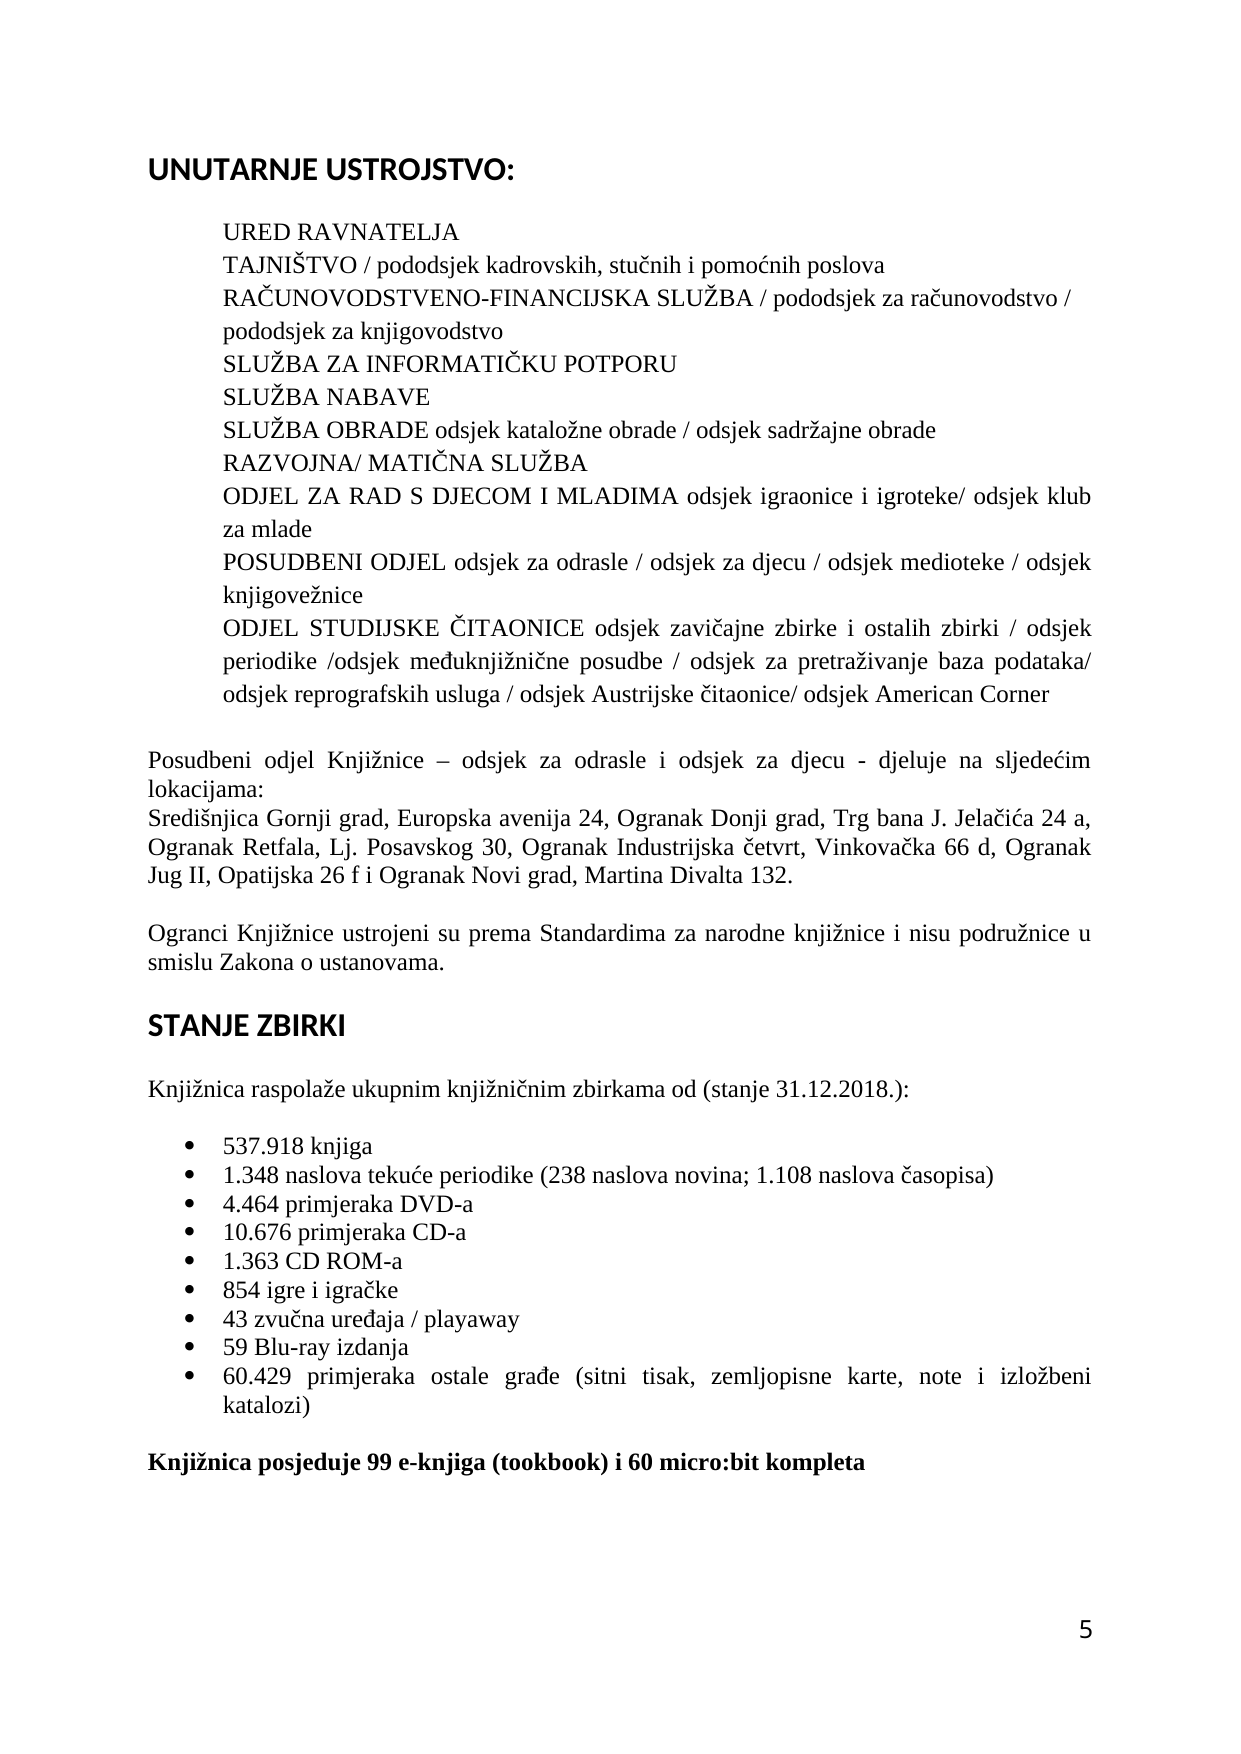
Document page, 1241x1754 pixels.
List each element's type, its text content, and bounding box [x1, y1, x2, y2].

text SLUŽBA OBRADE odsjek kataložne obrade / odsjek sadržajne obrade [223, 415, 1093, 444]
list 43 zvučna uređaja / playaway [185, 1304, 1093, 1332]
text POSUDBENI ODJEL odsjek za odrasle / odsjek za djecu / odsjek medioteke / odsjek knjigovežnice [223, 547, 1093, 609]
list 537.918 knjiga [185, 1131, 1093, 1160]
text Posudbeni odjel Knjižnice – odsjek za odrasle i odsjek za djecu - djeluje na sljedećim lokacijama: [148, 745, 1093, 803]
subtitle UNUTARNJE USTROJSTVO: [148, 148, 1093, 188]
text Knjižnica posjeduje 99 e-knjiga (tookbook) i 60 micro:bit kompleta [148, 1447, 1093, 1476]
text SLUŽBA NABAVE [223, 382, 1093, 411]
text ODJEL STUDIJSKE ČITAONICE odsjek zavičajne zbirke i ostalih zbirki / odsjek periodike /odsjek međuknjižnične posudbe / odsjek za pretraživanje baza podataka/ odsjek reprografskih usluga / odsjek Austrijske čitaonice/ odsjek American Corner [223, 613, 1093, 708]
list 854 igre i igračke [185, 1275, 1093, 1304]
text SLUŽBA ZA INFORMATIČKU POTPORU [223, 349, 1093, 378]
list 59 Blu-ray izdanja [185, 1332, 1093, 1361]
text URED RAVNATELJA [223, 217, 1093, 246]
text Knjižnica raspolaže ukupnim knjižničnim zbirkama od (stanje 31.12.2018.): [148, 1074, 1093, 1102]
text ODJEL ZA RAD S DJECOM I MLADIMA odsjek igraonice i igroteke/ odsjek klub za mlade [223, 481, 1093, 543]
list 1.363 CD ROM-a [185, 1246, 1093, 1275]
list 1.348 naslova tekuće periodike (238 naslova novina; 1.108 naslova časopisa) [185, 1160, 1093, 1189]
subtitle STANJE ZBIRKI [148, 1004, 1093, 1045]
text RAČUNOVODSTVENO-FINANCIJSKA SLUŽBA / pododsjek za računovodstvo / pododsjek za knjigovodstvo [223, 283, 1093, 345]
list 4.464 primjeraka DVD-a [185, 1189, 1093, 1217]
list 10.676 primjeraka CD-a [185, 1217, 1093, 1246]
text RAZVOJNA/ MATIČNA SLUŽBA [223, 448, 1093, 477]
text Ogranci Knjižnice ustrojeni su prema Standardima za narodne knjižnice i nisu podružnice u smislu Zakona o ustanovama. [148, 918, 1093, 975]
text Središnjica Gornji grad, Europska avenija 24, Ogranak Donji grad, Trg bana J. Jelačića 24 a, Ogranak Retfala, Lj. Posavskog 30, Ogranak Industrijska četvrt, Vinkovačka 66 d, Ogranak Jug II, Opatijska 26 f i Ogranak Novi grad, Martina Divalta 132. [148, 803, 1093, 889]
text TAJNIŠTVO / pododsjek kadrovskih, stučnih i pomoćnih poslova [223, 250, 1093, 279]
list 60.429 primjeraka ostale građe (sitni tisak, zemljopisne karte, note i izložbeni katalozi) [185, 1361, 1093, 1419]
